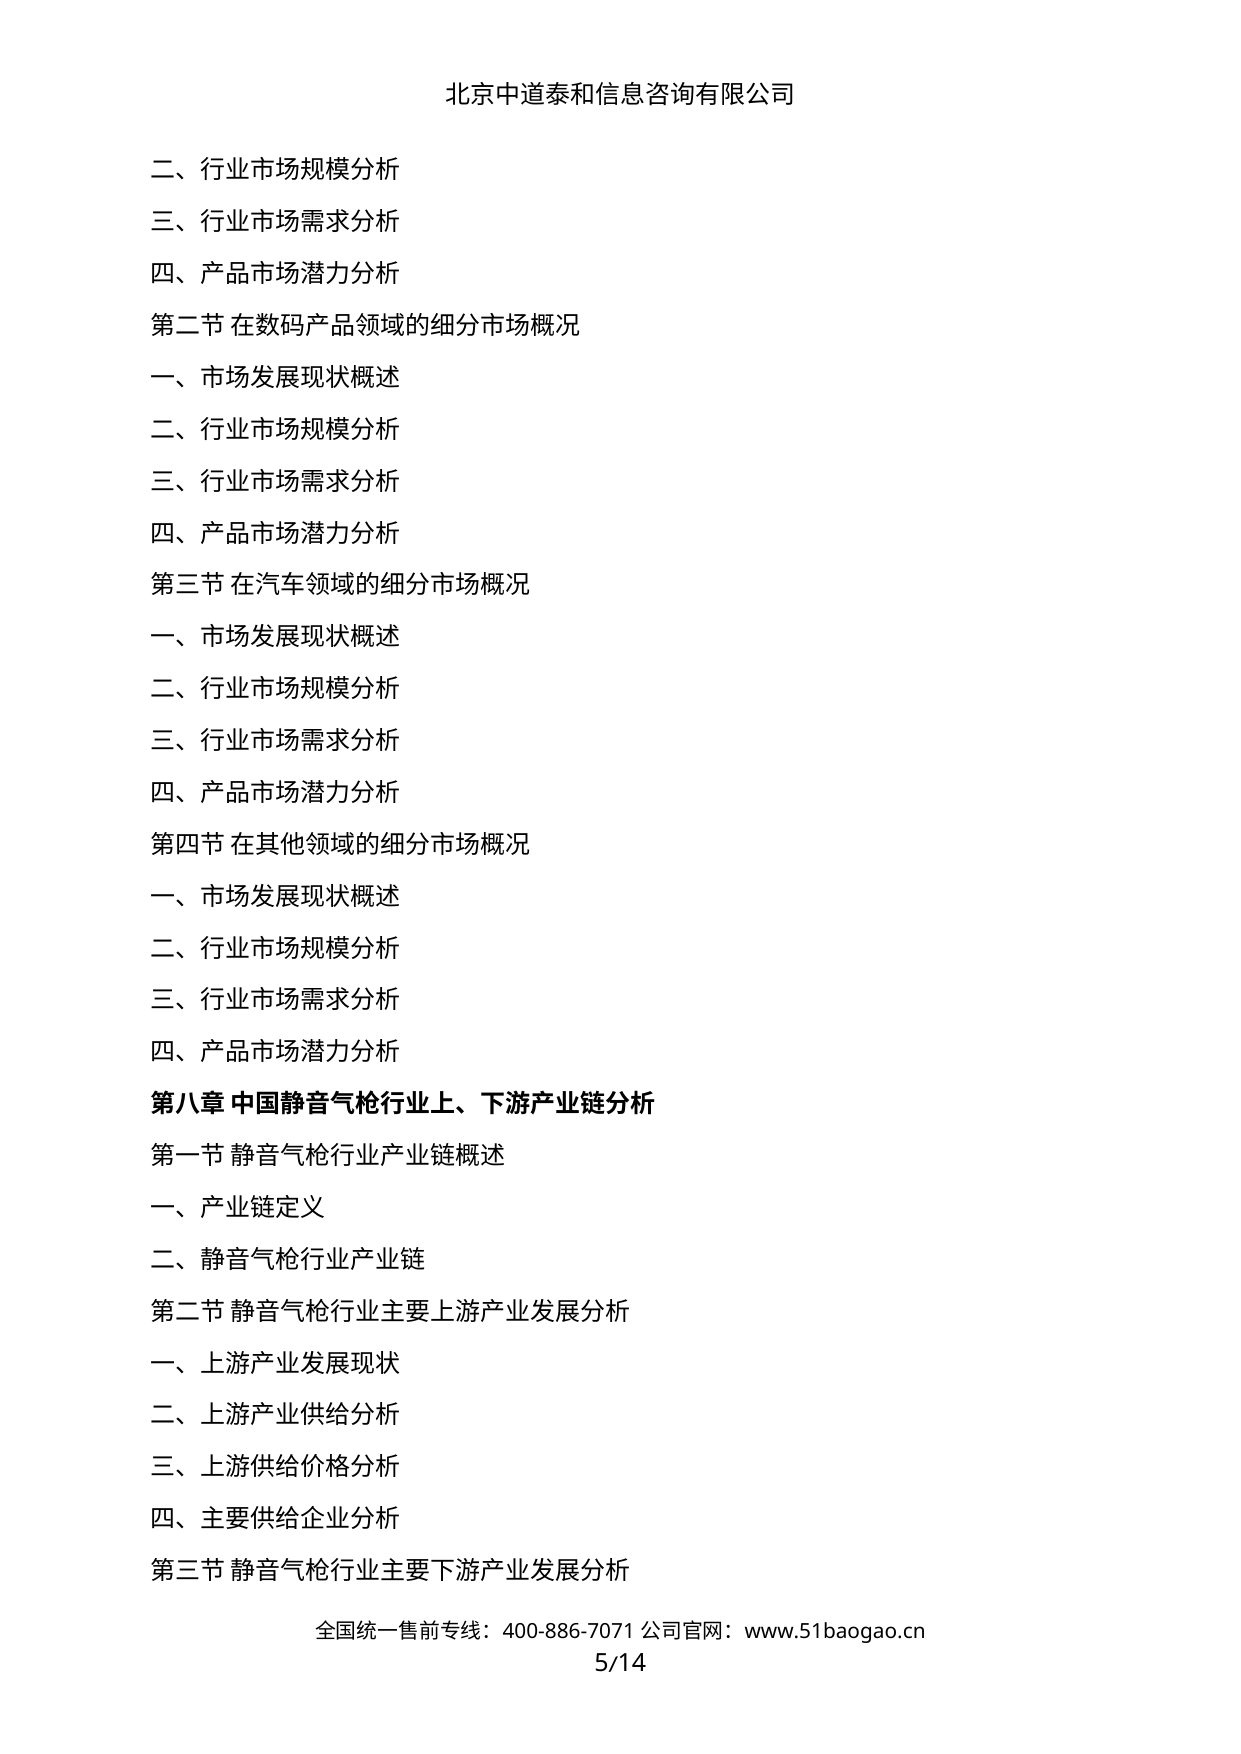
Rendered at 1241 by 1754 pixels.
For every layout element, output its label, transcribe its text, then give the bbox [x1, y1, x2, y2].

text 三、行业市场需求分析 [150, 461, 1090, 497]
text 一、市场发展现状概述 [150, 357, 1090, 394]
text 一、产业链定义 [150, 1187, 1090, 1224]
text 三、行业市场需求分析 [150, 202, 1090, 238]
text 三、行业市场需求分析 [150, 721, 1090, 757]
text 四、主要供给企业分析 [150, 1499, 1090, 1535]
text 四、产品市场潜力分析 [150, 1032, 1090, 1068]
text 一、市场发展现状概述 [150, 876, 1090, 912]
text 第四节 在其他领域的细分市场概况 [150, 824, 1090, 861]
text 二、行业市场规模分析 [150, 928, 1090, 964]
text 四、产品市场潜力分析 [150, 254, 1090, 290]
text 三、上游供给价格分析 [150, 1447, 1090, 1483]
text 第二节 静音气枪行业主要上游产业发展分析 [150, 1291, 1090, 1327]
text 第三节 在汽车领域的细分市场概况 [150, 565, 1090, 601]
text 二、行业市场规模分析 [150, 409, 1090, 446]
text 三、行业市场需求分析 [150, 980, 1090, 1016]
text 第三节 静音气枪行业主要下游产业发展分析 [150, 1551, 1090, 1587]
text 二、静音气枪行业产业链 [150, 1239, 1090, 1276]
text 第二节 在数码产品领域的细分市场概况 [150, 306, 1090, 342]
text 四、产品市场潜力分析 [150, 772, 1090, 809]
text 一、市场发展现状概述 [150, 617, 1090, 653]
text 第一节 静音气枪行业产业链概述 [150, 1136, 1090, 1172]
text 二、行业市场规模分析 [150, 150, 1090, 186]
text 一、上游产业发展现状 [150, 1343, 1090, 1379]
text 四、产品市场潜力分析 [150, 513, 1090, 549]
text 第八章 中国静音气枪行业上、下游产业链分析 [150, 1084, 1090, 1120]
text 二、上游产业供给分析 [150, 1395, 1090, 1431]
text 二、行业市场规模分析 [150, 669, 1090, 705]
